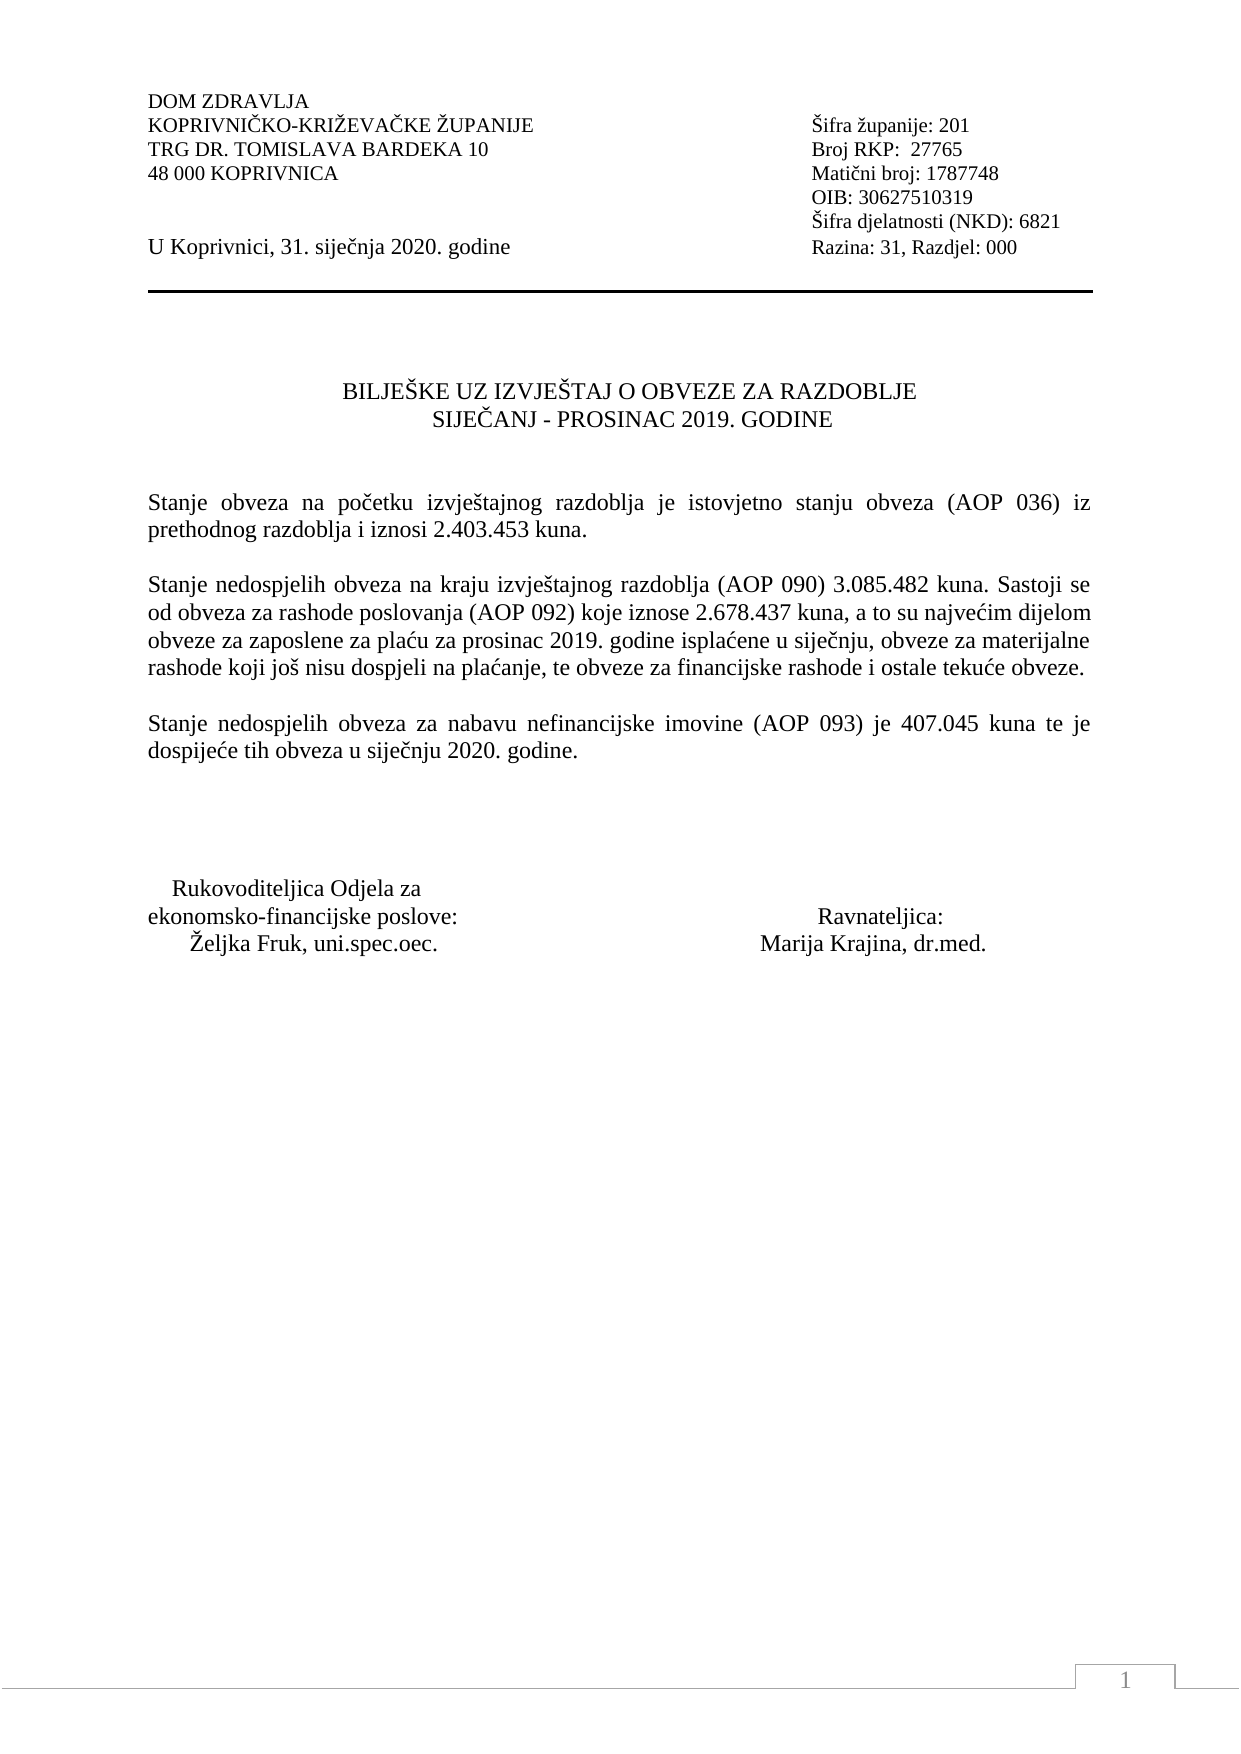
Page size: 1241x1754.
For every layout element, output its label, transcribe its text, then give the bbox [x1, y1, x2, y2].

text KOPRIVNIČKO-KRIŽEVAČKE ŽUPANIJE Šifra županije: 201 [148, 113, 1093, 137]
text 48 000 KOPRIVNICA Matični broj: 1787748 [148, 161, 1130, 185]
text ekonomsko-financijske poslove: Ravnateljica: [148, 902, 1093, 929]
text Rukovoditeljica Odjela za [148, 874, 1093, 902]
text Stanje obveza na početku izvještajnog razdoblja je istovjetno stanju obveza (AOP 036) iz prethodnog razdoblja i iznosi 2.403.453 kuna. [148, 488, 1093, 543]
text TRG DR. TOMISLAVA BARDEKA 10 Broj RKP: 27765 [148, 137, 1093, 161]
text Stanje nedospjelih obveza za nabavu nefinancijske imovine (AOP 093) je 407.045 kuna te je dospijeće tih obveza u siječnju 2020. godine. [148, 708, 1093, 764]
text DOM ZDRAVLJA [148, 89, 1093, 113]
text SIJEČANJ - PROSINAC 2019. GODINE [148, 405, 1111, 432]
text OIB: 30627510319 [148, 185, 1093, 209]
text Željka Fruk, uni.spec.oec. Marija Krajina, dr.med. [148, 929, 1093, 957]
text Stanje nedospjelih obveza na kraju izvještajnog razdoblja (AOP 090) 3.085.482 kuna. Sastoji se od obveza za rashode poslovanja (AOP 092) koje iznose 2.678.437 kuna, a to su najvećim dijelom obveze za zaposlene za plaću za prosinac 2019. godine isplaćene u siječnju, obveze za materijalne rashode koji još nisu dospjeli na plaćanje, te obveze za financijske rashode i ostale tekuće obveze. [148, 571, 1093, 681]
text U Koprivnici, 31. siječnja 2020. godine Razina: 31, Razdjel: 000 [148, 233, 1093, 259]
text Šifra djelatnosti (NKD): 6821 [298, 209, 1123, 233]
text BILJEŠKE UZ IZVJEŠTAJ O OBVEZE ZA RAZDOBLJE [148, 377, 1111, 405]
